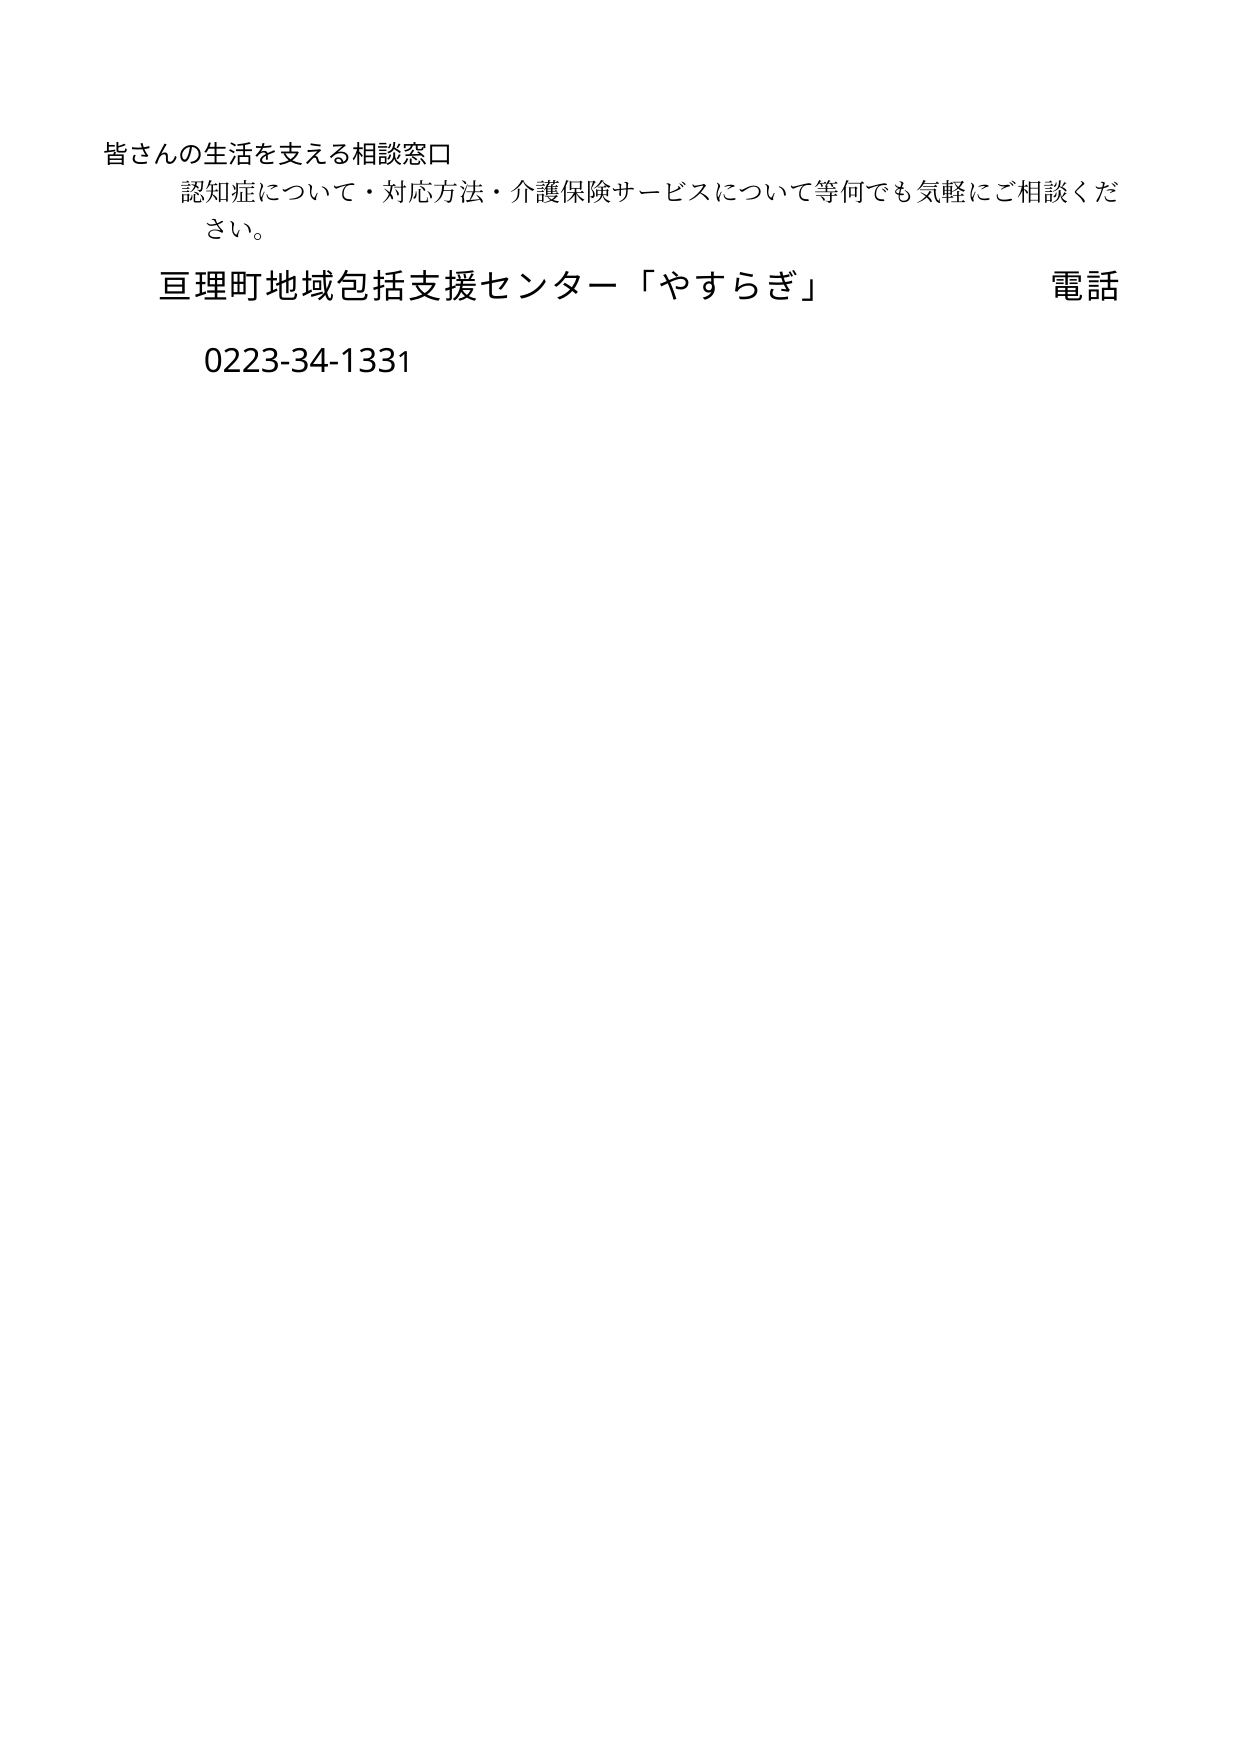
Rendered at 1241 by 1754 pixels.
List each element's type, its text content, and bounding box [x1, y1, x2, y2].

text 皆さんの生活を支える相談窓口 [103, 134, 1122, 172]
text 亘理町地域包括支援センター「やすらぎ」 電話0223-34-1331 [103, 247, 1122, 397]
text 認知症について・対応方法・介護保険サービスについて等何でも気軽にご相談ください。 [103, 172, 1122, 247]
